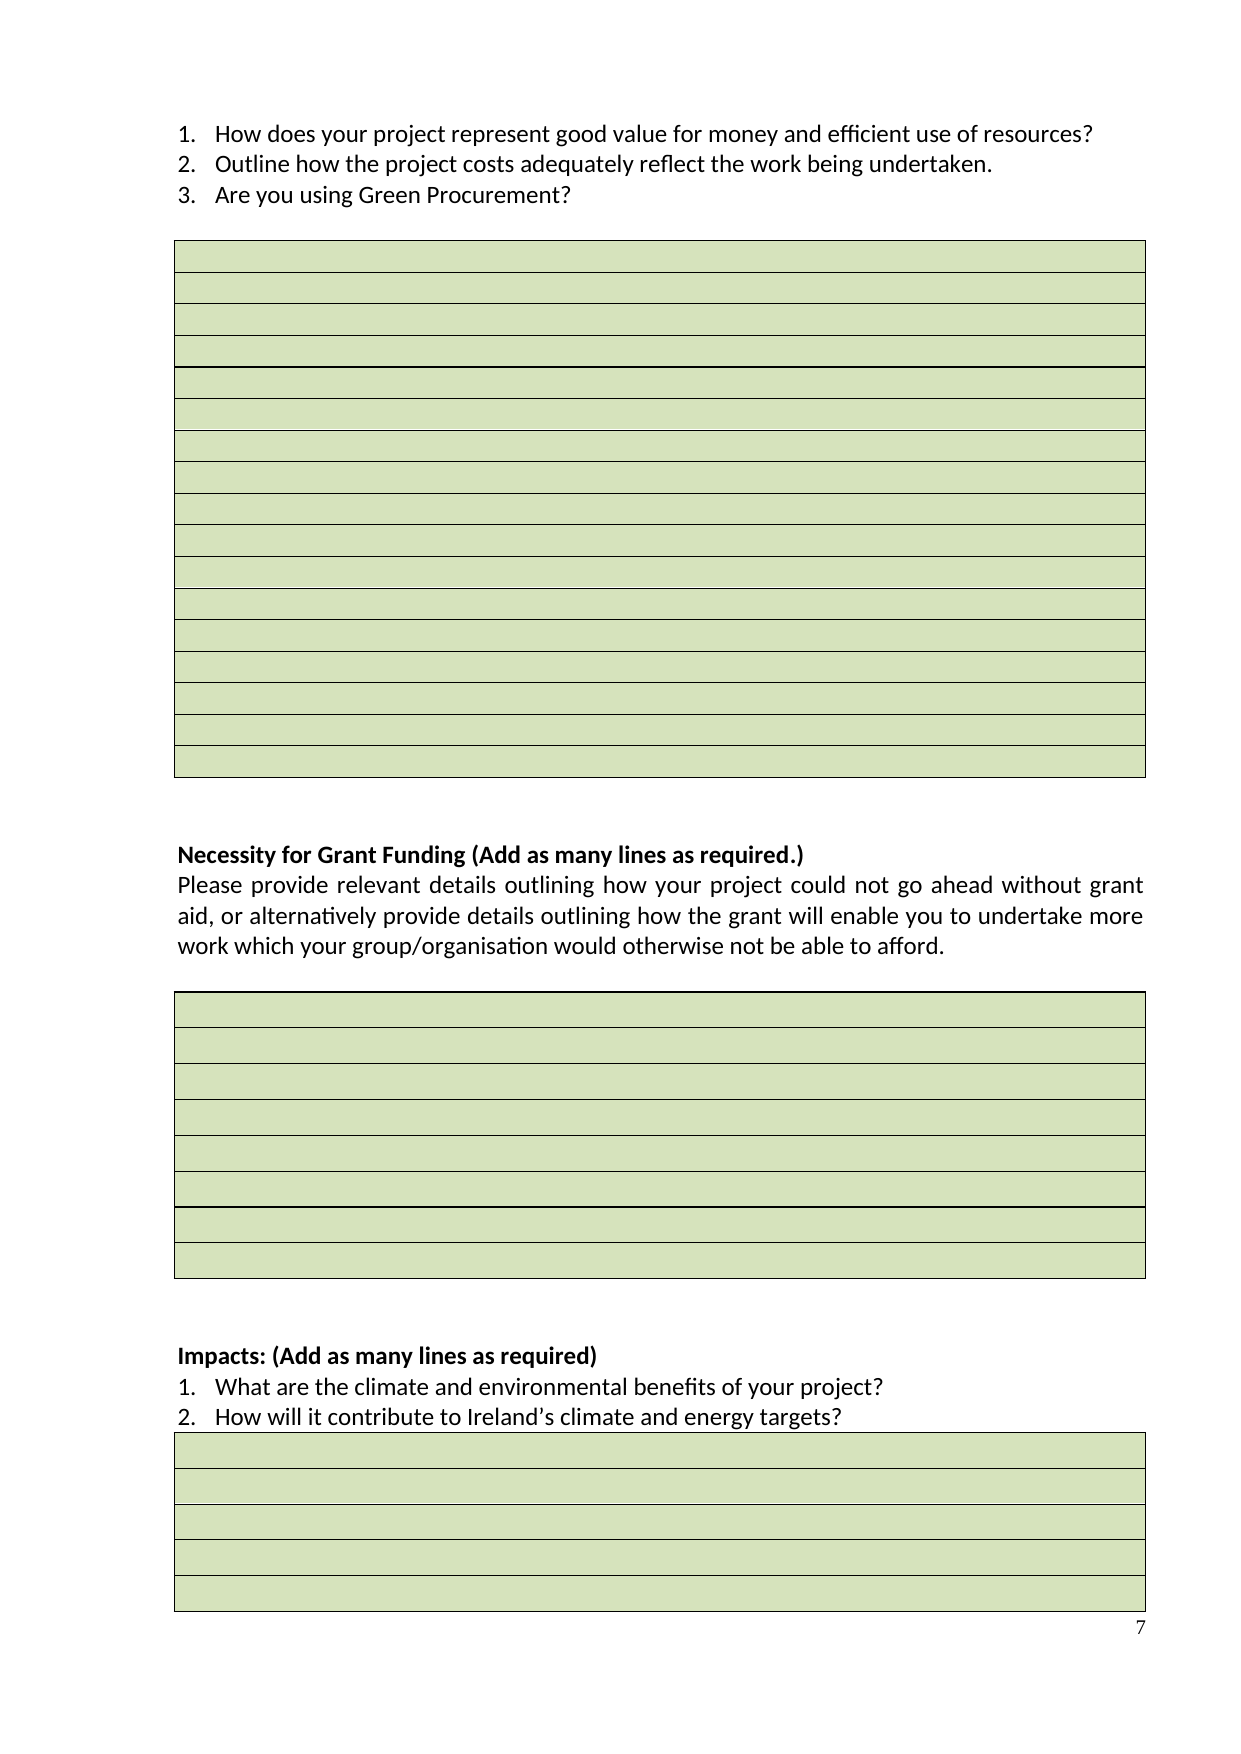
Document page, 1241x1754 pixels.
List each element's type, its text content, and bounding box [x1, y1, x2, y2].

table_cell [175, 683, 1145, 714]
table_header [175, 1433, 1145, 1468]
table_cell [175, 1064, 1145, 1099]
table_cell [175, 1505, 1145, 1539]
table_cell [175, 1469, 1145, 1503]
table_cell [175, 431, 1145, 461]
table_cell [175, 1576, 1145, 1611]
text Please provide relevant details outlining how your project could not go ahead without grant aid, or alternatively provide details outlining how the grant will enable you to undertake more work which your group/organisation would otherwise not be able to afford. [177, 869, 1146, 961]
list Outline how the project costs adequately reflect the work being undertaken. [177, 149, 1146, 179]
table_cell [175, 1028, 1145, 1063]
table_header [175, 241, 1145, 272]
table_cell [175, 1243, 1145, 1278]
list Are you using Green Procurement? [177, 179, 1146, 210]
table_cell [175, 462, 1145, 493]
table_cell [175, 589, 1145, 619]
table_cell [175, 715, 1145, 745]
table_cell [175, 525, 1145, 556]
table_cell [175, 494, 1145, 524]
table_cell [175, 304, 1145, 335]
text Necessity for Grant Funding (Add as many lines as required.) [177, 839, 1146, 869]
table_cell [175, 336, 1145, 366]
table_cell [175, 1136, 1145, 1171]
table_cell [175, 652, 1145, 682]
text Impacts: (Add as many lines as required) [177, 1340, 1146, 1371]
table_cell [175, 1208, 1145, 1242]
table_cell [175, 1172, 1145, 1206]
table_cell [175, 399, 1145, 429]
table_cell [175, 620, 1145, 651]
table_cell [175, 1100, 1145, 1135]
list How will it contribute to Ireland’s climate and energy targets? [177, 1401, 1146, 1432]
list What are the climate and environmental benefits of your project? [177, 1371, 1146, 1401]
table_header [175, 993, 1145, 1027]
table_cell [175, 746, 1145, 777]
table_cell [175, 1540, 1145, 1575]
table_cell [175, 557, 1145, 587]
table_cell [175, 368, 1145, 398]
list How does your project represent good value for money and efficient use of resources? [177, 118, 1146, 149]
table_cell [175, 273, 1145, 303]
